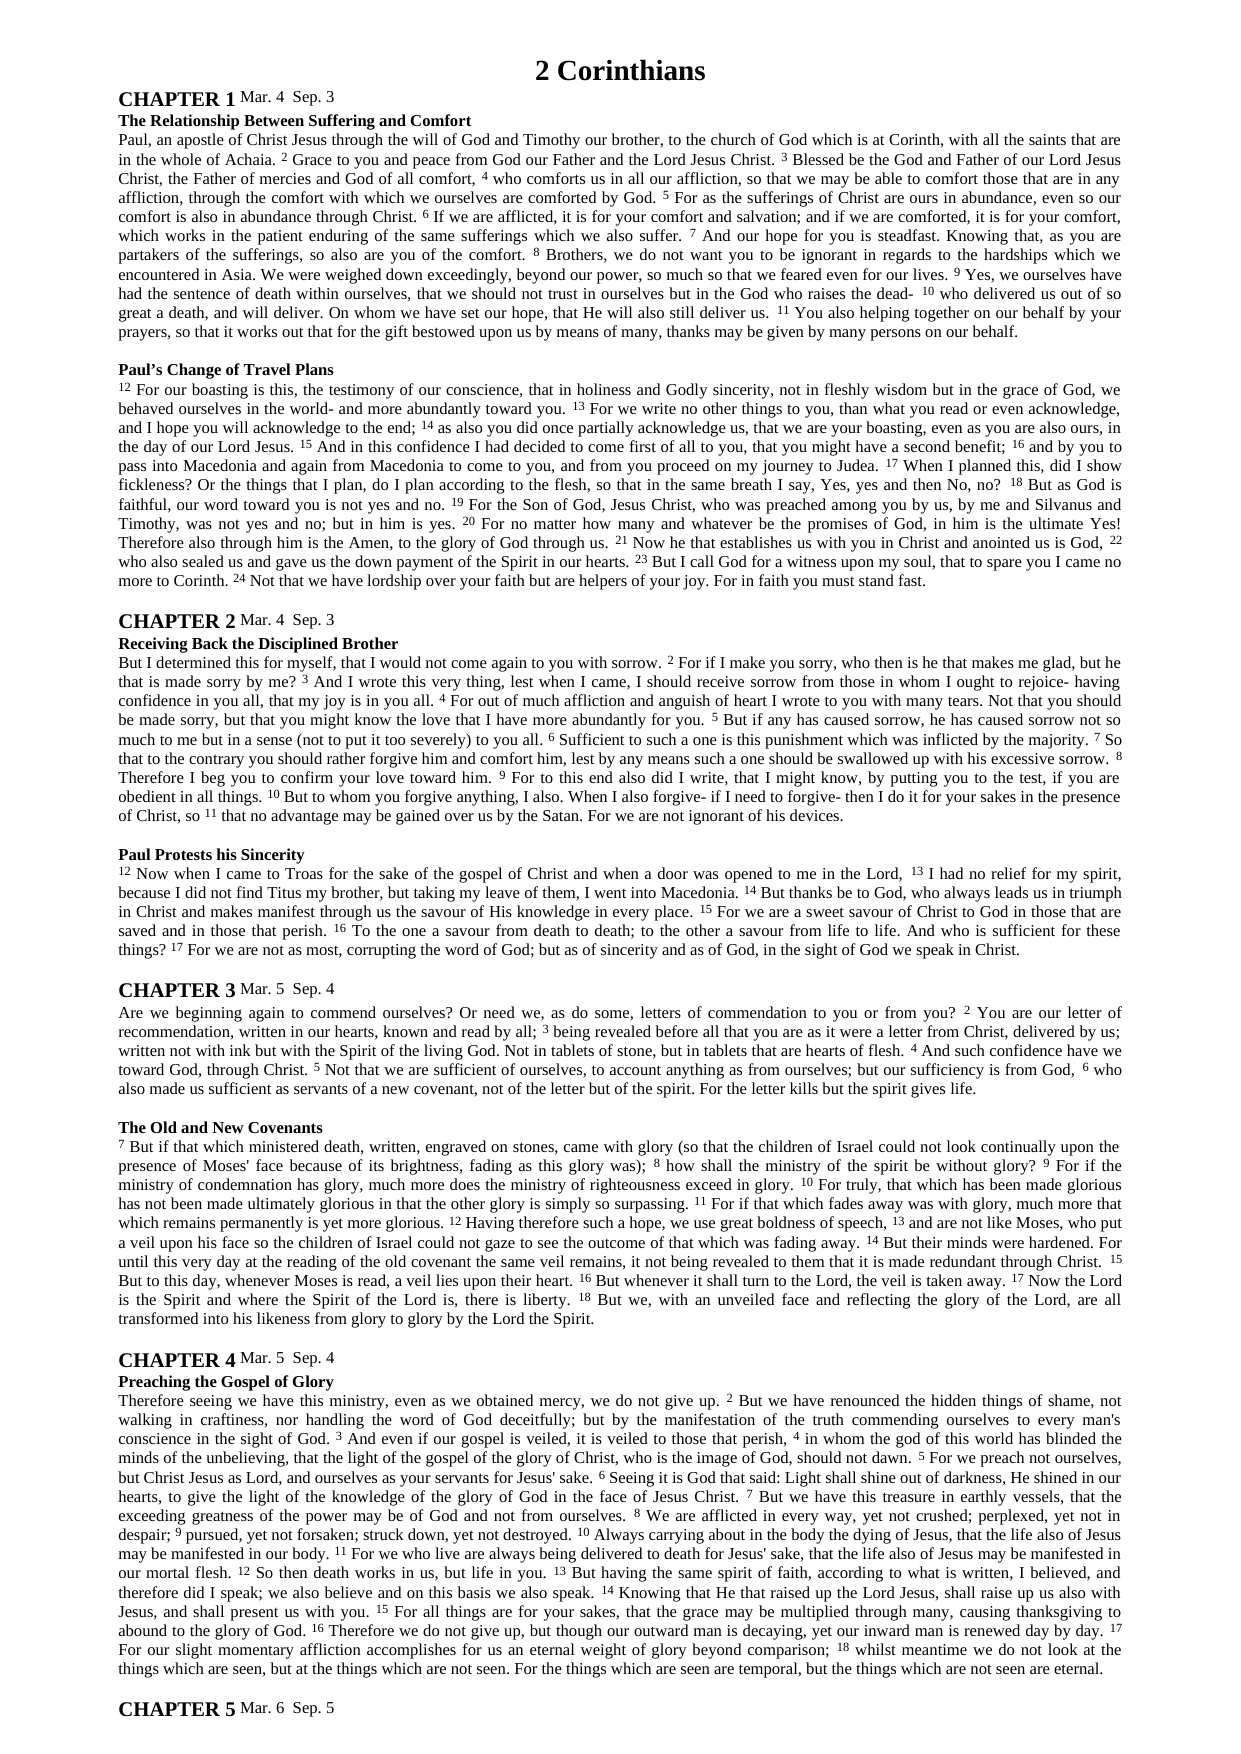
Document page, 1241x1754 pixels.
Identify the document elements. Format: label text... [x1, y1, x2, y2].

text But I determined this for myself, that I would not come again to you with sorrow. 2 For if I make you sorry, who then is he that makes me glad, but he that is made sorry by me? 3 And I wrote this very thing, lest when I came, I should receive sorrow from those in whom I ought to rejoice- having confidence in you all, that my joy is in you all. 4 For out of much affliction and anguish of heart I wrote to you with many tears. Not that you should be made sorry, but that you might know the love that I have more abundantly for you. 5 But if any has caused sorrow, he has caused sorrow not so much to me but in a sense (not to put it too severely) to you all. 6 Sufficient to such a one is this punishment which was inflicted by the majority. 7 So that to the contrary you should rather forgive him and comfort him, lest by any means such a one should be swallowed up with his excessive sorrow. 8 Therefore I beg you to confirm your love toward him. 9 For to this end also did I write, that I might know, by putting you to the test, if you are obedient in all things. 10 But to whom you forgive anything, I also. When I also forgive- if I need to forgive- then I do it for your sakes in the presence of Christ, so 11 that no advantage may be gained over us by the Satan. For we are not ignorant of his devices. [118, 653, 1122, 825]
text CHAPTER 3 Mar. 5 Sep. 4 [118, 959, 1122, 1002]
text Receiving Back the Disciplined Brother [118, 633, 1122, 653]
text 12 For our boasting is this, the testimony of our conscience, that in holiness and Godly sincerity, not in fleshly wisdom but in the grace of God, we behaved ourselves in the world- and more abundantly toward you. 13 For we write no other things to you, than what you read or even acknowledge, and I hope you will acknowledge to the end; 14 as also you did once partially acknowledge us, that we are your boasting, even as you are also ours, in the day of our Lord Jesus. 15 And in this confidence I had decided to come first of all to you, that you might have a second benefit; 16 and by you to pass into Macedonia and again from Macedonia to come to you, and from you proceed on my journey to Judea. 17 When I planned this, did I show fickleness? Or the things that I plan, do I plan according to the flesh, so that in the same breath I say, Yes, yes and then No, no? 18 But as God is faithful, our word toward you is not yes and no. 19 For the Son of God, Jesus Christ, who was preached among you by us, by me and Silvanus and Timothy, was not yes and no; but in him is yes. 20 For no matter how many and whatever be the promises of God, in him is the ultimate Yes! Therefore also through him is the Amen, to the glory of God through us. 21 Now he that establishes us with you in Christ and anointed us is God, 22 who also sealed us and gave us the down payment of the Spirit in our hearts. 23 But I call God for a witness upon my soul, that to spare you I came no more to Corinth. 24 Not that we have lordship over your faith but are helpers of your joy. For in faith you must stand fast. [118, 379, 1122, 590]
text 2 Corinthians [118, 53, 1122, 87]
text The Old and New Covenants [118, 1117, 1122, 1137]
text Preaching the Gospel of Glory [118, 1372, 1122, 1391]
text 12 Now when I came to Troas for the sake of the gospel of Christ and when a door was opened to me in the Lord, 13 I had no relief for my spirit, because I did not find Titus my brother, but taking my leave of them, I went into Macedonia. 14 But thanks be to God, who always leads us in triumph in Christ and makes manifest through us the savour of His knowledge in every place. 15 For we are a sweet savour of Christ to God in those that are saved and in those that perish. 16 To the one a savour from death to death; to the other a savour from life to life. And who is sufficient for these things? 17 For we are not as most, corrupting the word of God; but as of sincerity and as of God, in the sight of God we speak in Christ. [118, 863, 1122, 959]
text Therefore seeing we have this ministry, even as we obtained mercy, we do not give up. 2 But we have renounced the hidden things of shame, not walking in craftiness, nor handling the word of God deceitfully; but by the manifestation of the truth commending ourselves to every man's conscience in the sight of God. 3 And even if our gospel is veiled, it is veiled to those that perish, 4 in whom the god of this world has blinded the minds of the unbelieving, that the light of the gospel of the glory of Christ, who is the image of God, should not dawn. 5 For we preach not ourselves, but Christ Jesus as Lord, and ourselves as your servants for Jesus' sake. 6 Seeing it is God that said: Light shall shine out of darkness, He shined in our hearts, to give the light of the knowledge of the glory of God in the face of Jesus Christ. 7 But we have this treasure in earthly vessels, that the exceeding greatness of the power may be of God and not from ourselves. 8 We are afflicted in every way, yet not crushed; perplexed, yet not in despair; 9 pursued, yet not forsaken; struck down, yet not destroyed. 10 Always carrying about in the body the dying of Jesus, that the life also of Jesus may be manifested in our body. 11 For we who live are always being delivered to death for Jesus' sake, that the life also of Jesus may be manifested in our mortal flesh. 12 So then death works in us, but life in you. 13 But having the same spirit of faith, according to what is written, I believed, and therefore did I speak; we also believe and on this basis we also speak. 14 Knowing that He that raised up the Lord Jesus, shall raise up us also with Jesus, and shall present us with you. 15 For all things are for your sakes, that the grace may be multiplied through many, causing thanksgiving to abound to the glory of God. 16 Therefore we do not give up, but though our outward man is decaying, yet our inward man is renewed day by day. 17 For our slight momentary affliction accomplishes for us an eternal weight of glory beyond comparison; 18 whilst meantime we do not look at the things which are seen, but at the things which are not seen. For the things which are seen are temporal, but the things which are not seen are eternal. [118, 1391, 1122, 1678]
text Paul, an apostle of Christ Jesus through the will of God and Timothy our brother, to the church of God which is at Corinth, with all the saints that are in the whole of Achaia. 2 Grace to you and peace from God our Father and the Lord Jesus Christ. 3 Blessed be the God and Father of our Lord Jesus Christ, the Father of mercies and God of all comfort, 4 who comforts us in all our affliction, so that we may be able to comfort those that are in any affliction, through the comfort with which we ourselves are comforted by God. 5 For as the sufferings of Christ are ours in abundance, even so our comfort is also in abundance through Christ. 6 If we are afflicted, it is for your comfort and salvation; and if we are comforted, it is for your comfort, which works in the patient enduring of the same sufferings which we also suffer. 7 And our hope for you is steadfast. Knowing that, as you are partakers of the sufferings, so also are you of the comfort. 8 Brothers, we do not want you to be ignorant in regards to the hardships which we encountered in Asia. We were weighed down exceedingly, beyond our power, so much so that we feared even for our lives. 9 Yes, we ourselves have had the sentence of death within ourselves, that we should not trust in ourselves but in the God who raises the dead- 10 who delivered us out of so great a death, and will deliver. On whom we have set our hope, that He will also still deliver us. 11 You also helping together on our behalf by your prayers, so that it works out that for the gift bestowed upon us by means of many, thanks may be given by many persons on our behalf. [118, 130, 1122, 341]
text CHAPTER 2 Mar. 4 Sep. 3 [118, 590, 1122, 633]
text CHAPTER 5 Mar. 6 Sep. 5 [118, 1678, 1122, 1721]
text The Relationship Between Suffering and Comfort [118, 111, 1122, 130]
text 7 But if that which ministered death, written, engraved on stones, came with glory (so that the children of Israel could not look continually upon the presence of Moses' face because of its brightness, fading as this glory was); 8 how shall the ministry of the spirit be without glory? 9 For if the ministry of condemnation has glory, much more does the ministry of righteousness exceed in glory. 10 For truly, that which has been made glorious has not been made ultimately glorious in that the other glory is simply so surpassing. 11 For if that which fades away was with glory, much more that which remains permanently is yet more glorious. 12 Having therefore such a hope, we use great boldness of speech, 13 and are not like Moses, who put a veil upon his face so the children of Israel could not gaze to see the outcome of that which was fading away. 14 But their minds were hardened. For until this very day at the reading of the old covenant the same veil remains, it not being revealed to them that it is made redundant through Christ. 15 But to this day, whenever Moses is read, a veil lies upon their heart. 16 But whenever it shall turn to the Lord, the veil is taken away. 17 Now the Lord is the Spirit and where the Spirit of the Lord is, there is liberty. 18 But we, with an unveiled face and reflecting the glory of the Lord, are all transformed into his likeness from glory to glory by the Lord the Spirit. [118, 1137, 1122, 1328]
text Paul Protests his Sincerity [118, 844, 1122, 863]
text CHAPTER 1 Mar. 4 Sep. 3 [118, 87, 1122, 111]
text Are we beginning again to commend ourselves? Or need we, as do some, letters of commendation to you or from you? 2 You are our letter of recommendation, written in our hearts, known and read by all; 3 being revealed before all that you are as it were a letter from Christ, delivered by us; written not with ink but with the Spirit of the living God. Not in tablets of stone, but in tablets that are hearts of flesh. 4 And such confidence have we toward God, through Christ. 5 Not that we are sufficient of ourselves, to account anything as from ourselves; but our sufficiency is from God, 6 who also made us sufficient as servants of a new covenant, not of the letter but of the spirit. For the letter kills but the spirit gives life. [118, 1002, 1122, 1098]
text CHAPTER 4 Mar. 5 Sep. 4 [118, 1328, 1122, 1372]
text Paul’s Change of Travel Plans [118, 360, 1122, 379]
